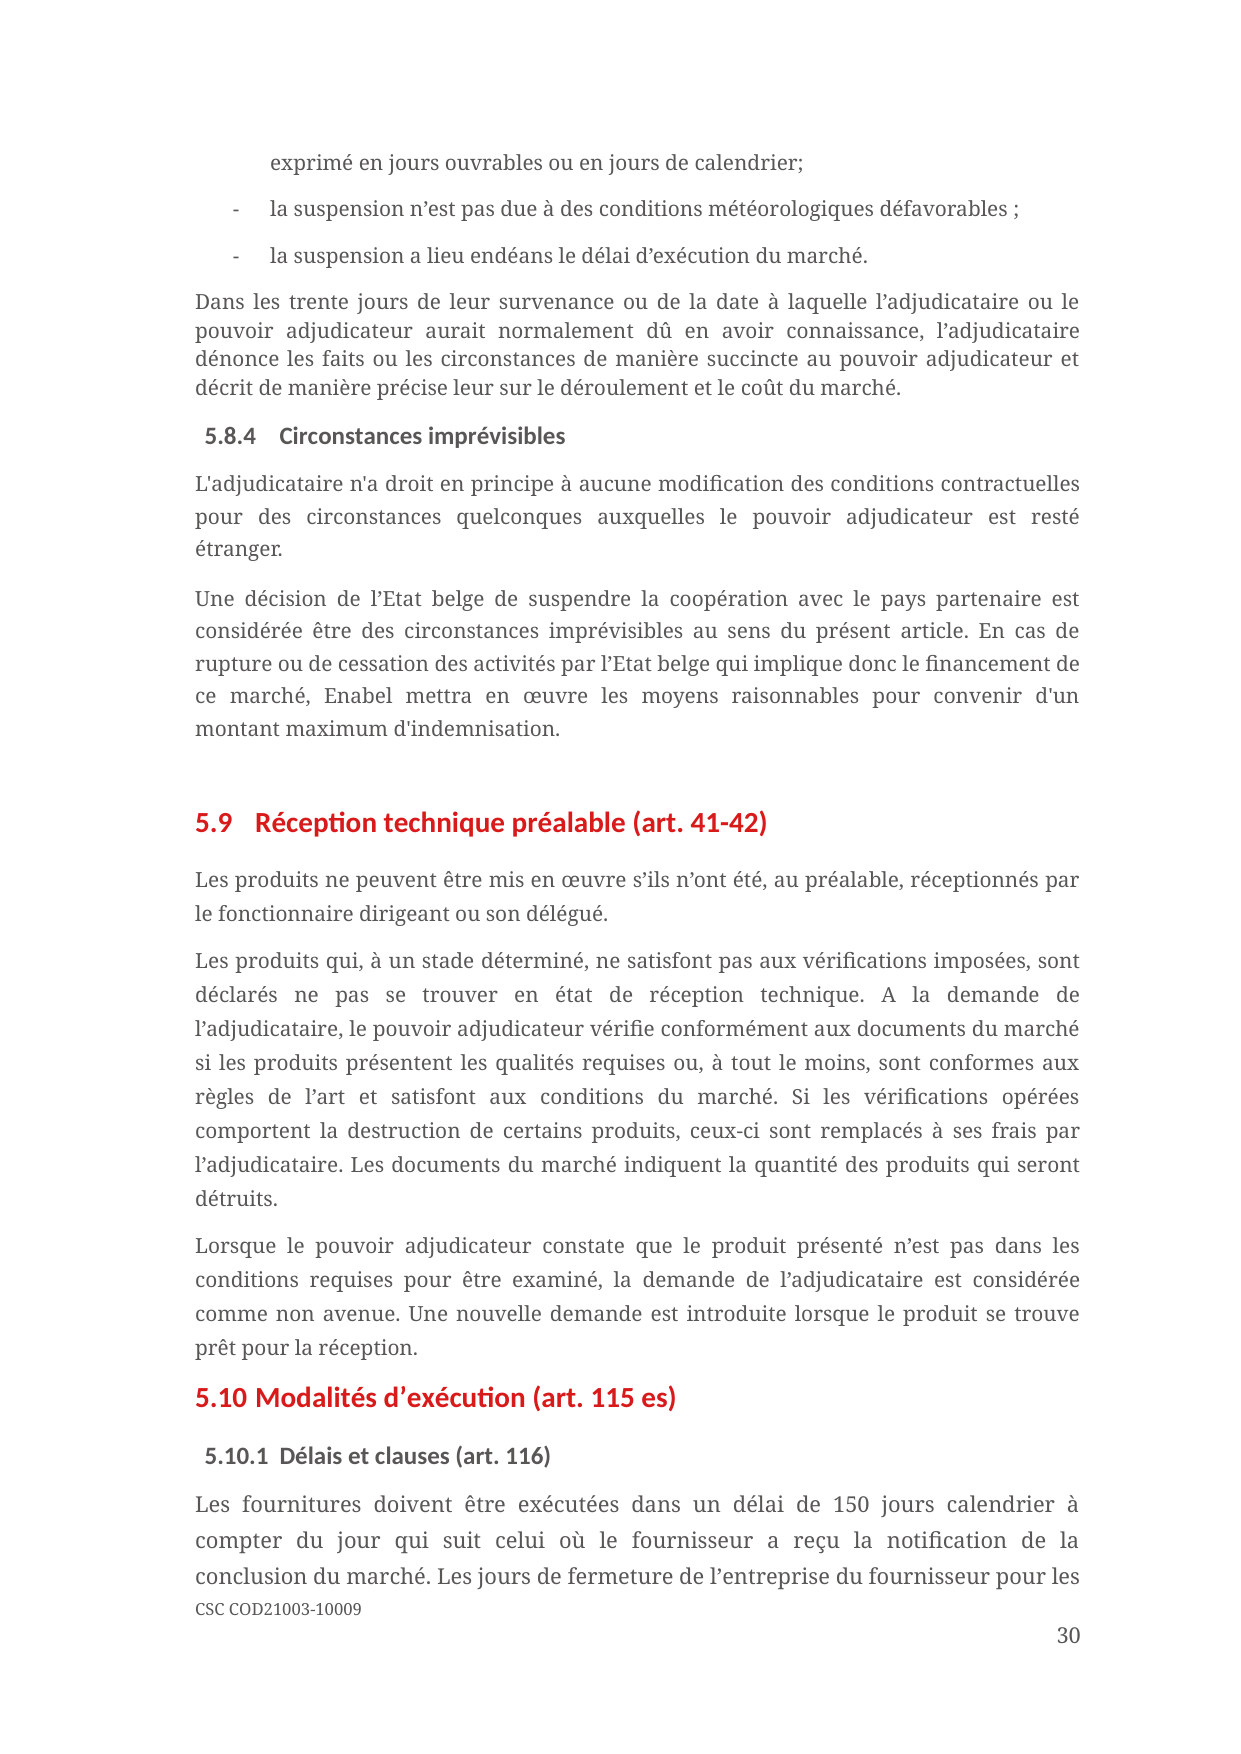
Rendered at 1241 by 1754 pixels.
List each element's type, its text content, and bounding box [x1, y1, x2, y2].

list la suspension n’est pas due à des conditions météorologiques défavorables ; [232, 194, 1081, 223]
list la suspension a lieu endéans le délai d’exécution du marché. [232, 241, 1081, 269]
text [195, 1489, 1081, 1591]
text L'adjudicataire n'a droit en principe à aucune modification des conditions contractuelles pour des circonstances quelconques auxquelles le pouvoir adjudicateur est resté étranger. [195, 469, 1081, 563]
text Une décision de l’Etat belge de suspendre la coopération avec le pays partenaire est considérée être des circonstances imprévisibles au sens du présent article. En cas de rupture ou de cessation des activités par l’Etat belge qui implique donc le financement de ce marché, Enabel mettra en œuvre les moyens raisonnables pour convenir d'un montant maximum d'indemnisation. [195, 584, 1081, 742]
text Les produits ne peuvent être mis en œuvre s’ils n’ont été, au préalable, réceptionnés par le fonctionnaire dirigeant ou son délégué. [195, 865, 1081, 928]
subtitle Réception technique préalable (art. 41-42) [195, 804, 1081, 840]
text Les produits qui, à un stade déterminé, ne satisfont pas aux vérifications imposées, sont déclarés ne pas se trouver en état de réception technique. A la demande de l’adjudicataire, le pouvoir adjudicateur vérifie conformément aux documents du marché si les produits présentent les qualités requises ou, à tout le moins, sont conformes aux règles de l’art et satisfont aux conditions du marché. Si les vérifications opérées comportent la destruction de certains produits, ceux-ci sont remplacés à ses frais par l’adjudicataire. Les documents du marché indiquent la quantité des produits qui seront détruits. [195, 946, 1081, 1213]
text Lorsque le pouvoir adjudicateur constate que le produit présenté n’est pas dans les conditions requises pour être examiné, la demande de l’adjudicataire est considérée comme non avenue. Une nouvelle demande est introduite lorsque le produit se trouve prêt pour la réception. [195, 1231, 1081, 1361]
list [232, 148, 1081, 176]
subtitle Délais et clauses (art. 116) [204, 1440, 1081, 1471]
subtitle Circonstances imprévisibles [204, 420, 1081, 450]
subtitle Modalités d’exécution (art. 115 es) [195, 1379, 1081, 1415]
text Dans les trente jours de leur survenance ou de la date à laquelle l’adjudicataire ou le pouvoir adjudicateur aurait normalement dû en avoir connaissance, l’adjudicataire dénonce les faits ou les circonstances de manière succincte au pouvoir adjudicateur et décrit de manière précise leur sur le déroulement et le coût du marché. [195, 287, 1081, 401]
